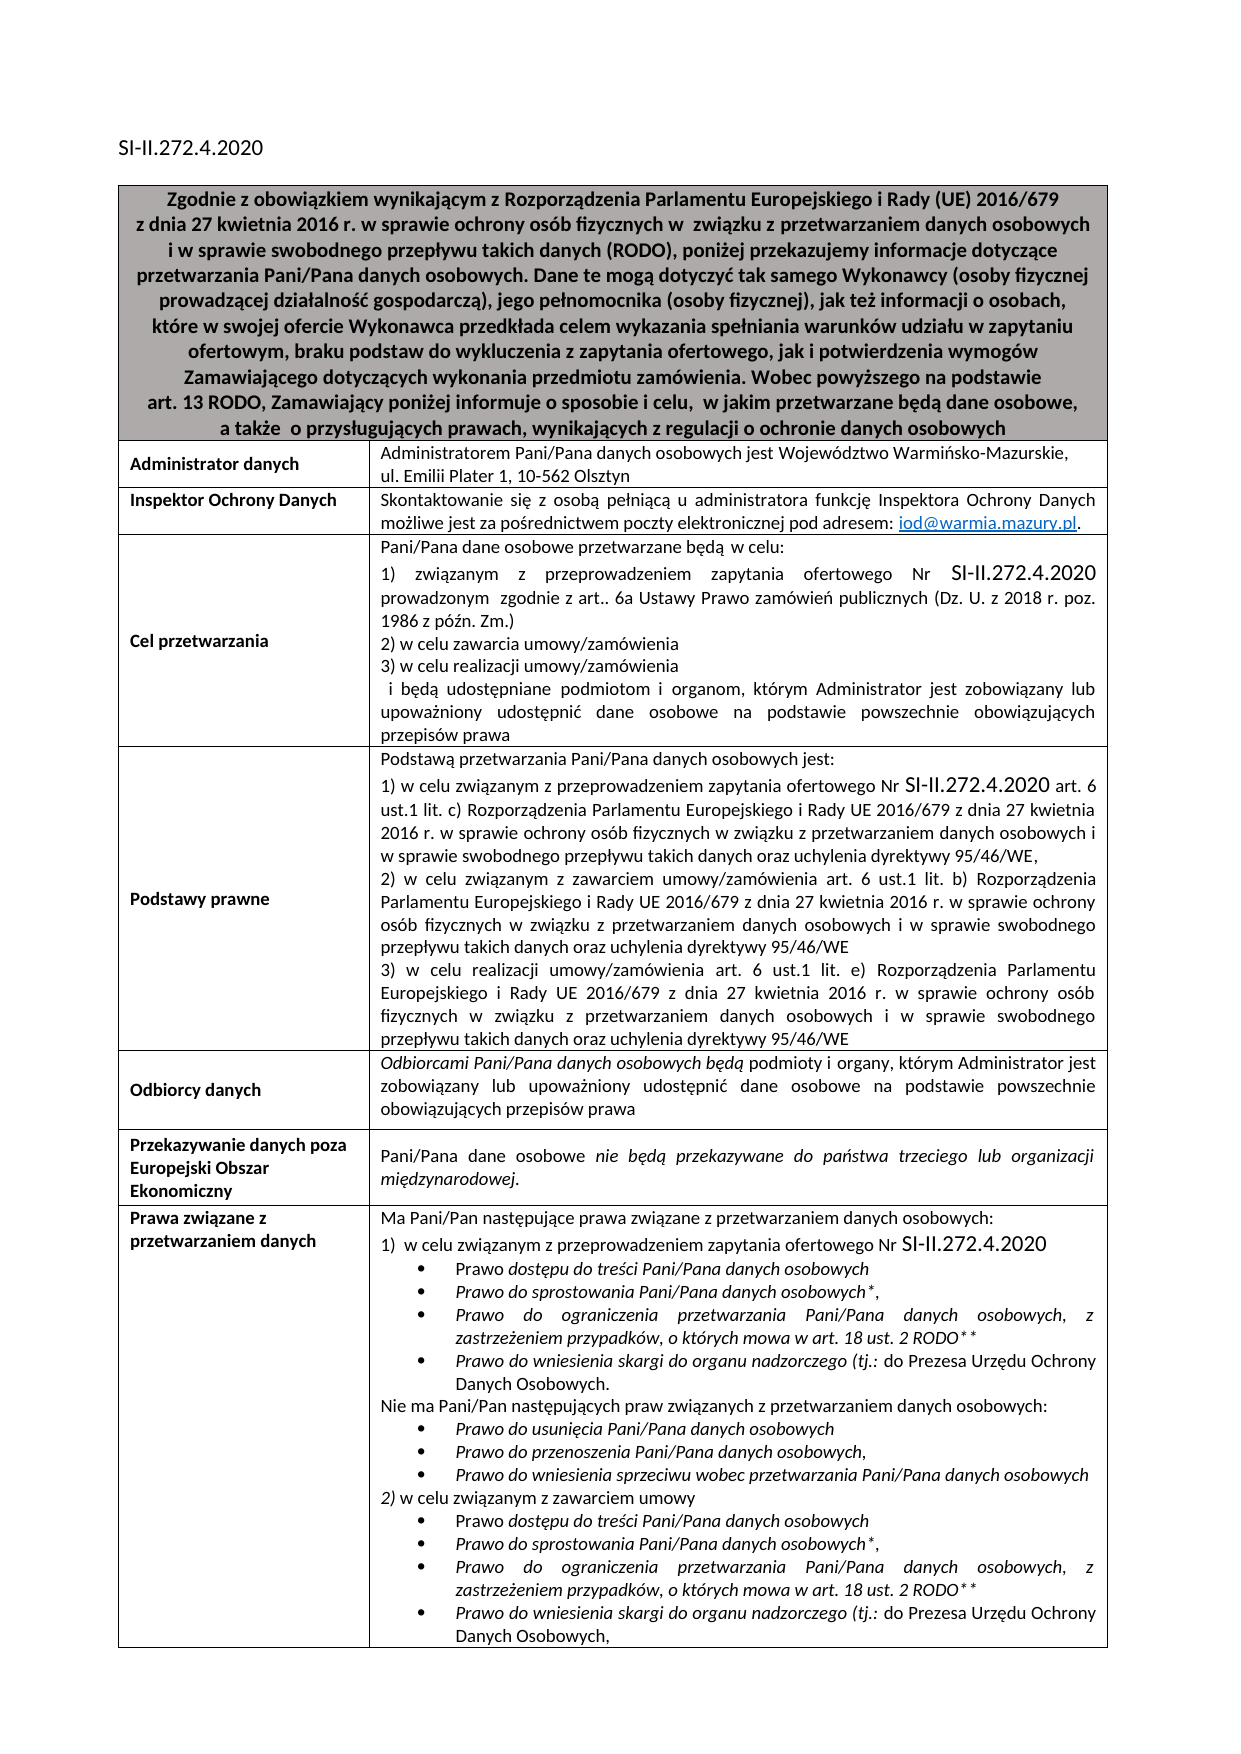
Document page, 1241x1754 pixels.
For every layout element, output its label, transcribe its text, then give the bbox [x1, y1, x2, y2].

table_cell Administratorem Pani/Pana danych osobowych jest Województwo Warmińsko-Mazurskie, ul. Emilii Plater 1, 10-562 Olsztyn [370, 441, 1107, 487]
table_cell Pani/Pana dane osobowe przetwarzane będą w celu: 1) związanym z przeprowadzeniem zapytania ofertowego Nr prowadzonym zgodnie z art.. 6a Ustawy Prawo zamówień publicznych (Dz. U. z 2018 r. poz. 1986 z późn. Zm.) 2) w celu zawarcia umowy/zamówienia 3) w celu realizacji umowy/zamówienia i będą udostępniane podmiotom i organom, którym Administrator jest zobowiązany lub upoważniony udostępnić dane osobowe na podstawie powszechnie obowiązujących przepisów prawa [370, 535, 1107, 746]
table_cell Podstawy prawne [119, 747, 369, 1050]
table_cell Przekazywanie danych poza Europejski Obszar Ekonomiczny [119, 1130, 369, 1205]
table_cell Inspektor Ochrony Danych [119, 488, 369, 534]
table_cell Pani/Pana dane osobowe nie będą przekazywane do państwa trzeciego lub organizacji międzynarodowej. [370, 1130, 1107, 1205]
table_cell Podstawą przetwarzania Pani/Pana danych osobowych jest: 1) w celu związanym z przeprowadzeniem zapytania ofertowego Nr art. 6 ust.1 lit. c) Rozporządzenia Parlamentu Europejskiego i Rady UE 2016/679 z dnia 27 kwietnia 2016 r. w sprawie ochrony osób fizycznych w związku z przetwarzaniem danych osobowych i w sprawie swobodnego przepływu takich danych oraz uchylenia dyrektywy 95/46/WE, 2) w celu związanym z zawarciem umowy/zamówienia art. 6 ust.1 lit. b) Rozporządzenia Parlamentu Europejskiego i Rady UE 2016/679 z dnia 27 kwietnia 2016 r. w sprawie ochrony osób fizycznych w związku z przetwarzaniem danych osobowych i w sprawie swobodnego przepływu takich danych oraz uchylenia dyrektywy 95/46/WE 3) w celu realizacji umowy/zamówienia art. 6 ust.1 lit. e) Rozporządzenia Parlamentu Europejskiego i Rady UE 2016/679 z dnia 27 kwietnia 2016 r. w sprawie ochrony osób fizycznych w związku z przetwarzaniem danych osobowych i w sprawie swobodnego przepływu takich danych oraz uchylenia dyrektywy 95/46/WE [370, 747, 1107, 1050]
table_header Zgodnie z obowiązkiem wynikającym z Rozporządzenia Parlamentu Europejskiego i Rady (UE) 2016/679 z dnia 27 kwietnia 2016 r. w sprawie ochrony osób fizycznych w związku z przetwarzaniem danych osobowych i w sprawie swobodnego przepływu takich danych (RODO), poniżej przekazujemy informacje dotyczące przetwarzania Pani/Pana danych osobowych. Dane te mogą dotyczyć tak samego Wykonawcy (osoby fizycznej prowadzącej działalność gospodarczą), jego pełnomocnika (osoby fizycznej), jak też informacji o osobach, które w swojej ofercie Wykonawca przedkłada celem wykazania spełniania warunków udziału w zapytaniu ofertowym, braku podstaw do wykluczenia z zapytania ofertowego, jak i potwierdzenia wymogów Zamawiającego dotyczących wykonania przedmiotu zamówienia. Wobec powyższego na podstawie art. 13 RODO, Zamawiający poniżej informuje o sposobie i celu, w jakim przetwarzane będą dane osobowe, a także o przysługujących prawach, wynikających z regulacji o ochronie danych osobowych [119, 186, 1107, 440]
table_cell Cel przetwarzania [119, 535, 369, 746]
table_cell Administrator danych [119, 441, 369, 487]
table_cell Skontaktowanie się z osobą pełniącą u administratora funkcję Inspektora Ochrony Danych możliwe jest za pośrednictwem poczty elektronicznej pod adresem: iod@warmia.mazury.pl. [370, 488, 1107, 534]
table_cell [119, 1206, 369, 1647]
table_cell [370, 1206, 1107, 1647]
table_cell Odbiorcami Pani/Pana danych osobowych będą podmioty i organy, którym Administrator jest zobowiązany lub upoważniony udostępnić dane osobowe na podstawie powszechnie obowiązujących przepisów prawa [370, 1051, 1107, 1128]
table_cell Odbiorcy danych [119, 1051, 369, 1128]
